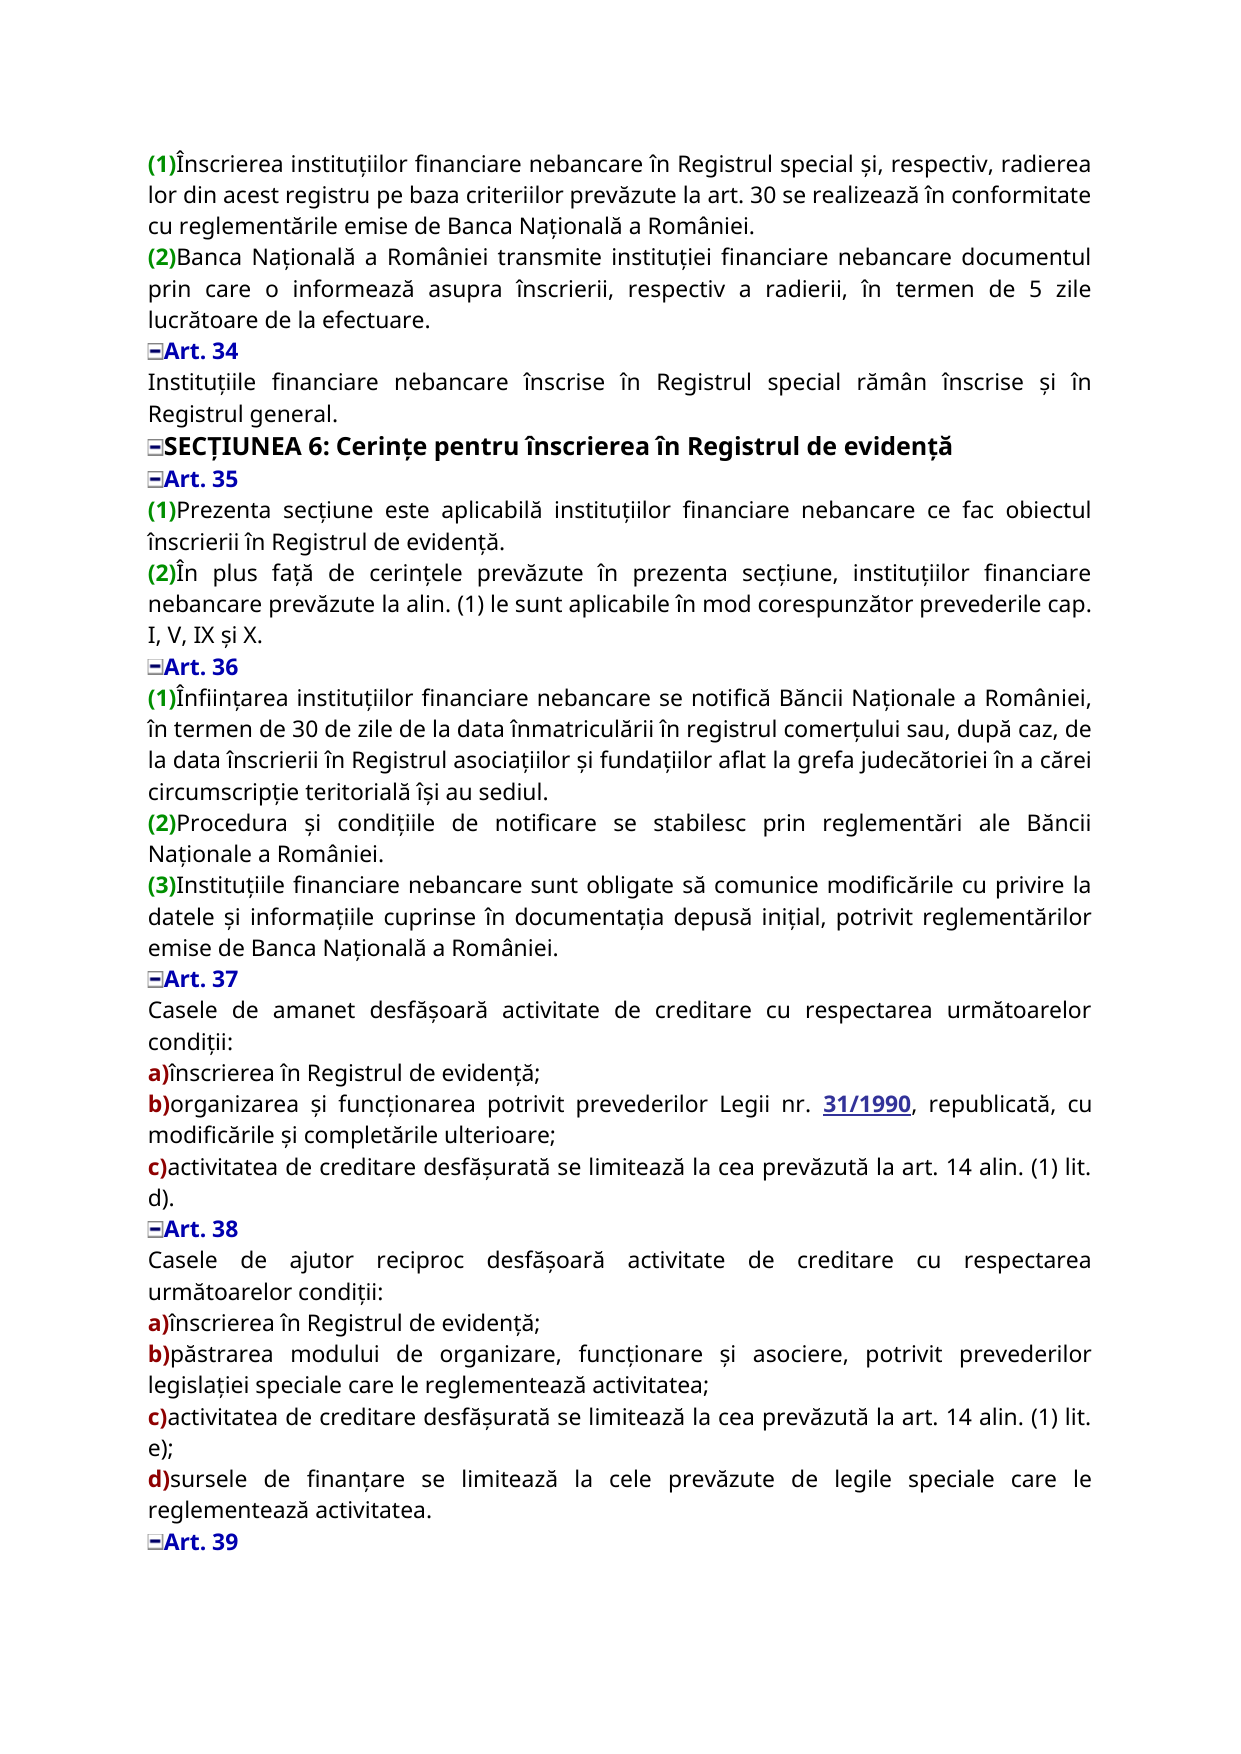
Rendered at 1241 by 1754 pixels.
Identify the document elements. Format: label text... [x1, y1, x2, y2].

picture [147, 971, 164, 988]
text Instituţiile financiare nebancare înscrise în Registrul special rămân înscrise şi în Registrul general. [148, 366, 1093, 429]
text Art. 38 [148, 1213, 1093, 1244]
text b)păstrarea modului de organizare, funcţionare şi asociere, potrivit prevederilor legislaţiei speciale care le reglementează activitatea; [148, 1338, 1093, 1400]
text c)activitatea de creditare desfăşurată se limitează la cea prevăzută la art. 14 alin. (1) lit. d). [148, 1150, 1093, 1213]
picture [147, 471, 164, 488]
text (1)Înscrierea instituţiilor financiare nebancare în Registrul special şi, respectiv, radierea lor din acest registru pe baza criteriilor prevăzute la art. 30 se realizează în conformitate cu reglementările emise de Banca Naţională a României. [148, 148, 1093, 241]
text (2)Procedura şi condiţiile de notificare se stabilesc prin reglementări ale Băncii Naţionale a României. [148, 807, 1093, 869]
text Art. 37 [148, 963, 1093, 994]
text Casele de ajutor reciproc desfăşoară activitate de creditare cu respectarea următoarelor condiţii: [148, 1244, 1093, 1307]
text (3)Instituţiile financiare nebancare sunt obligate să comunice modificările cu privire la datele şi informaţiile cuprinse în documentaţia depusă iniţial, potrivit reglementărilor emise de Banca Naţională a României. [148, 869, 1093, 963]
picture [147, 343, 164, 360]
text Art. 39 [148, 1525, 1093, 1557]
picture [147, 1534, 164, 1550]
text d)sursele de finanţare se limitează la cele prevăzute de legile speciale care le reglementează activitatea. [148, 1463, 1093, 1525]
text Art. 36 [148, 650, 1093, 682]
text SECŢIUNEA 6: Cerinţe pentru înscrierea în Registrul de evidenţă [148, 429, 1093, 463]
text (2)În plus faţă de cerinţele prevăzute în prezenta secţiune, instituţiilor financiare nebancare prevăzute la alin. (1) le sunt aplicabile în mod corespunzător prevederile cap. I, V, IX şi X. [148, 557, 1093, 650]
text Casele de amanet desfăşoară activitate de creditare cu respectarea următoarelor condiţii: [148, 994, 1093, 1057]
text Art. 35 [148, 463, 1093, 494]
text Art. 34 [148, 335, 1093, 366]
picture [147, 1221, 164, 1238]
text (1)Prezenta secţiune este aplicabilă instituţiilor financiare nebancare ce fac obiectul înscrierii în Registrul de evidenţă. [148, 494, 1093, 557]
text b)organizarea şi funcţionarea potrivit prevederilor Legii nr. 31/1990, republicată, cu modificările şi completările ulterioare; [148, 1088, 1093, 1150]
text a)înscrierea în Registrul de evidenţă; [148, 1057, 1093, 1088]
text c)activitatea de creditare desfăşurată se limitează la cea prevăzută la art. 14 alin. (1) lit. e); [148, 1400, 1093, 1463]
picture [147, 659, 164, 675]
text (1)Înfiinţarea instituţiilor financiare nebancare se notifică Băncii Naţionale a României, în termen de 30 de zile de la data înmatriculării în registrul comerţului sau, după caz, de la data înscrierii în Registrul asociaţiilor şi fundaţiilor aflat la grefa judecătoriei în a cărei circumscripţie teritorială îşi au sediul. [148, 682, 1093, 807]
picture [147, 439, 164, 456]
text a)înscrierea în Registrul de evidenţă; [148, 1307, 1093, 1338]
text (2)Banca Naţională a României transmite instituţiei financiare nebancare documentul prin care o informează asupra înscrierii, respectiv a radierii, în termen de 5 zile lucrătoare de la efectuare. [148, 241, 1093, 335]
